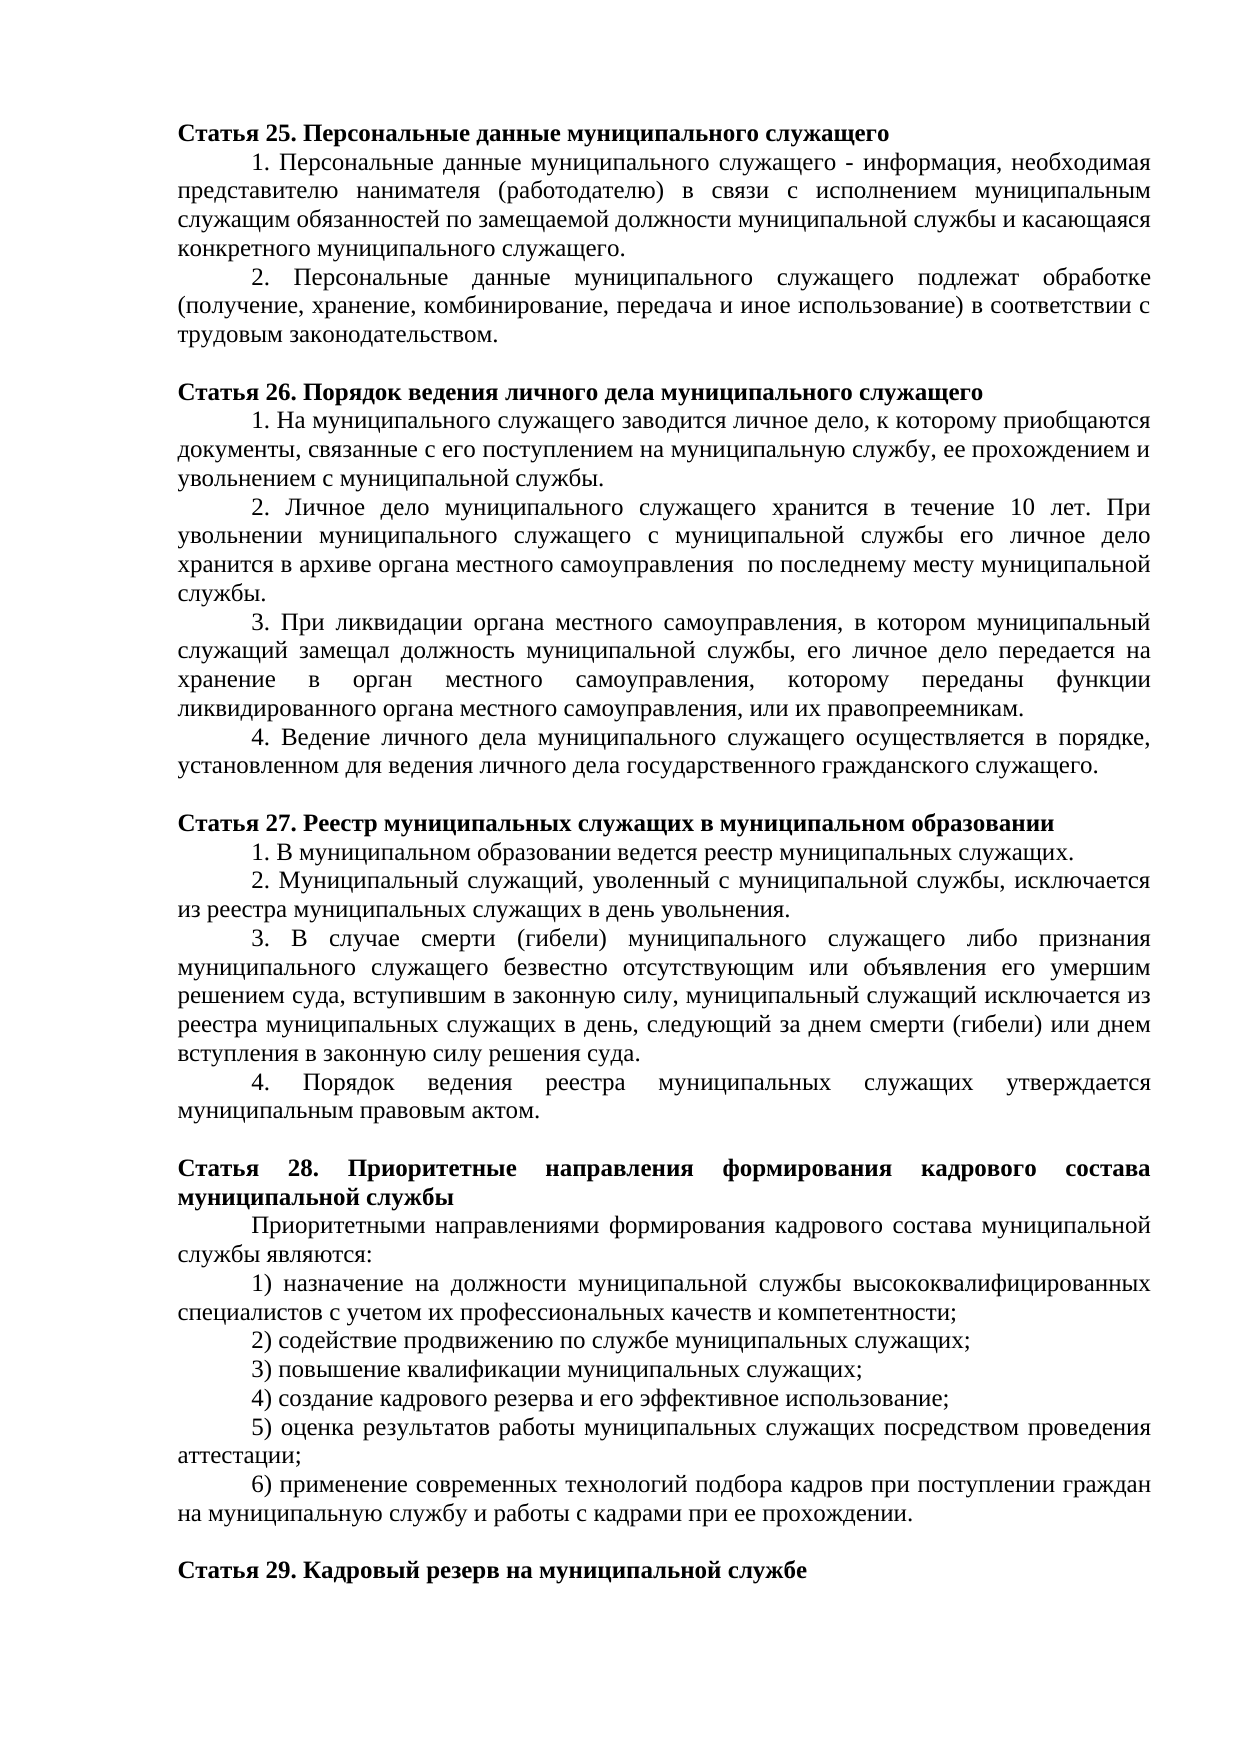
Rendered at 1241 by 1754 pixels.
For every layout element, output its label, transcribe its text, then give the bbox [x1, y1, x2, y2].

text 1) назначение на должности муниципальной службы высококвалифицированных специалистов с учетом их профессиональных качеств и компетентности; [177, 1268, 1152, 1326]
text Статья 27. Реестр муниципальных служащих в муниципальном образовании [177, 808, 1152, 837]
text 1. В муниципальном образовании ведется реестр муниципальных служащих. [177, 837, 1152, 866]
text 1. На муниципального служащего заводится личное дело, к которому приобщаются документы, связанные с его поступлением на муниципальную службу, ее прохождением и увольнением с муниципальной службы. [177, 406, 1152, 492]
text 4) создание кадрового резерва и его эффективное использование; [177, 1383, 1152, 1412]
text 1. Персональные данные муниципального служащего - информация, необходимая представителю нанимателя (работодателю) в связи с исполнением муниципальным служащим обязанностей по замещаемой должности муниципальной службы и касающаяся конкретного муниципального служащего. [177, 147, 1152, 262]
text 2. Персональные данные муниципального служащего подлежат обработке (получение, хранение, комбинирование, передача и иное использование) в соответствии с трудовым законодательством. [177, 262, 1152, 348]
text 6) применение современных технологий подбора кадров при поступлении граждан на муниципальную службу и работы с кадрами при ее прохождении. [177, 1469, 1152, 1527]
text 4. Порядок ведения реестра муниципальных служащих утверждается муниципальным правовым актом. [177, 1067, 1152, 1124]
text 5) оценка результатов работы муниципальных служащих посредством проведения аттестации; [177, 1412, 1152, 1469]
text 2. Личное дело муниципального служащего хранится в течение 10 лет. При увольнении муниципального служащего с муниципальной службы его личное дело хранится в архиве органа местного самоуправления по последнему месту муниципальной службы. [177, 492, 1152, 607]
text Приоритетными направлениями формирования кадрового состава муниципальной службы являются: [177, 1211, 1152, 1268]
text 3. При ликвидации органа местного самоуправления, в котором муниципальный служащий замещал должность муниципальной службы, его личное дело передается на хранение в орган местного самоуправления, которому переданы функции ликвидированного органа местного самоуправления, или их правопреемникам. [177, 607, 1152, 722]
text Статья 25. Персональные данные муниципального служащего [177, 118, 1152, 147]
text Статья 26. Порядок ведения личного дела муниципального служащего [177, 377, 1152, 406]
text Статья 28. Приоритетные направления формирования кадрового состава муниципальной службы [177, 1153, 1152, 1211]
text 4. Ведение личного дела муниципального служащего осуществляется в порядке, установленном для ведения личного дела государственного гражданского служащего. [177, 722, 1152, 779]
text 3) повышение квалификации муниципальных служащих; [177, 1354, 1152, 1383]
text 2. Муниципальный служащий, уволенный с муниципальной службы, исключается из реестра муниципальных служащих в день увольнения. [177, 866, 1152, 923]
text 3. В случае смерти (гибели) муниципального служащего либо признания муниципального служащего безвестно отсутствующим или объявления его умершим решением суда, вступившим в законную силу, муниципальный служащий исключается из реестра муниципальных служащих в день, следующий за днем смерти (гибели) или днем вступления в законную силу решения суда. [177, 923, 1152, 1067]
text Статья 29. Кадровый резерв на муниципальной службе [177, 1556, 1152, 1584]
text 2) содействие продвижению по службе муниципальных служащих; [177, 1326, 1152, 1354]
